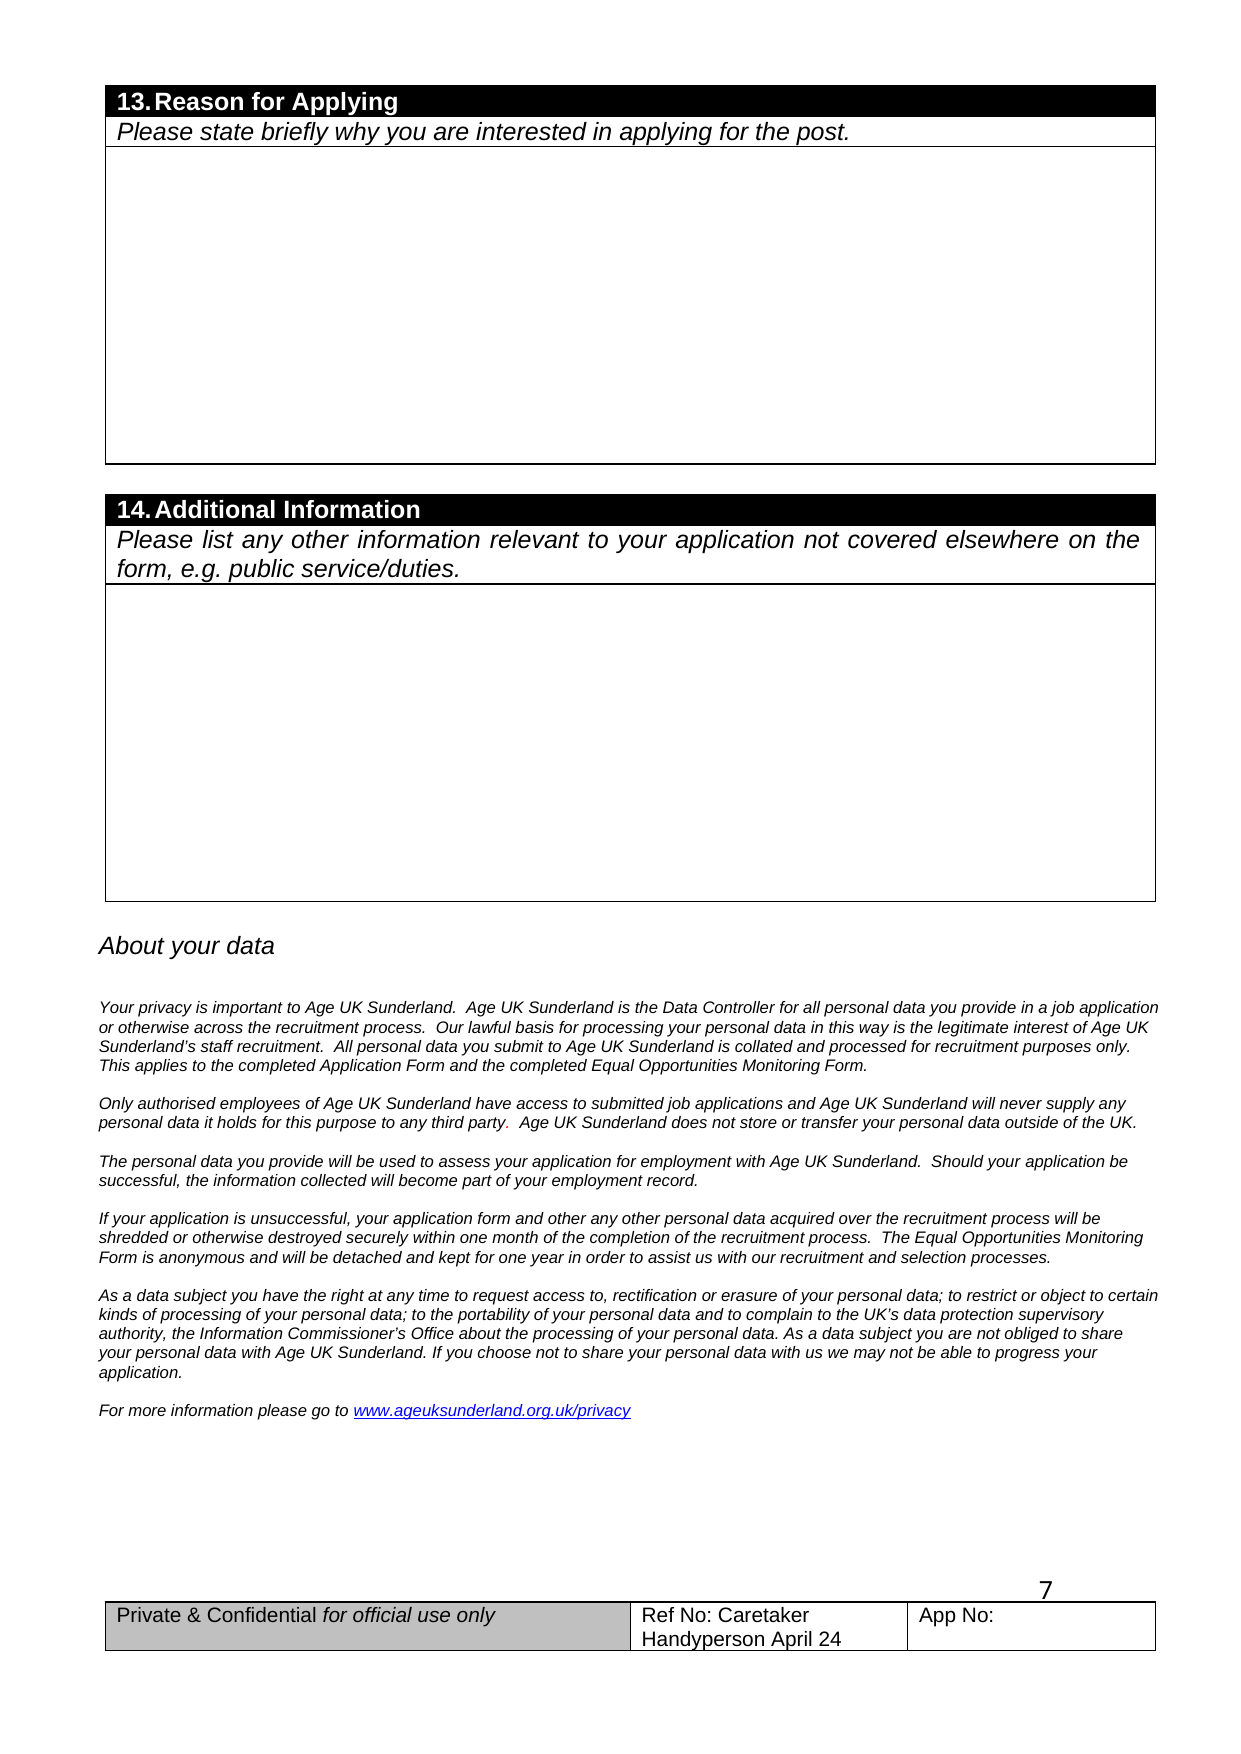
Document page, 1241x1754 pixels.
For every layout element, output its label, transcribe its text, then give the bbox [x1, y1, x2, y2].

table_cell [106, 585, 1155, 901]
table_cell Please list any other information relevant to your application not covered elsewhere on the form, e.g. public service/duties. [106, 526, 1155, 583]
table_header Reason for Applying [106, 87, 1155, 115]
text If your application is unsuccessful, your application form and other any other personal data acquired over the recruitment process will be shredded or otherwise destroyed securely within one month of the completion of the recruitment process. The Equal Opportunities Monitoring Form is anonymous and will be detached and kept for one year in order to assist us with our recruitment and selection processes. [98, 1209, 1162, 1267]
text Your privacy is important to Age UK Sunderland. Age UK Sunderland is the Data Controller for all personal data you provide in a job application or otherwise across the recruitment process. Our lawful basis for processing your personal data in this way is the legitimate interest of Age UK Sunderland’s staff recruitment. All personal data you submit to Age UK Sunderland is collated and processed for recruitment purposes only. This applies to the completed Application Form and the completed Equal Opportunities Monitoring Form. [98, 998, 1162, 1075]
text Only authorised employees of Age UK Sunderland have access to submitted job applications and Age UK Sunderland will never supply any personal data it holds for this purpose to any third party. Age UK Sunderland does not store or transfer your personal data outside of the UK. [98, 1094, 1162, 1132]
table_header Additional Information [106, 495, 1155, 524]
text The personal data you provide will be used to assess your application for employment with Age UK Sunderland. Should your application be successful, the information collected will become part of your employment record. [98, 1152, 1162, 1190]
table_cell Please state briefly why you are interested in applying for the post. [106, 117, 1155, 146]
text For more information please go to www.ageuksunderland.org.uk/privacy [98, 1401, 1162, 1420]
table_cell [106, 147, 1155, 463]
text About your data [98, 931, 1053, 960]
text As a data subject you have the right at any time to request access to, rectification or erasure of your personal data; to restrict or object to certain kinds of processing of your personal data; to the portability of your personal data and to complain to the UK’s data protection supervisory authority, the Information Commissioner’s Office about the processing of your personal data. As a data subject you are not obliged to share your personal data with Age UK Sunderland. If you choose not to share your personal data with us we may not be able to progress your application. [98, 1286, 1162, 1382]
